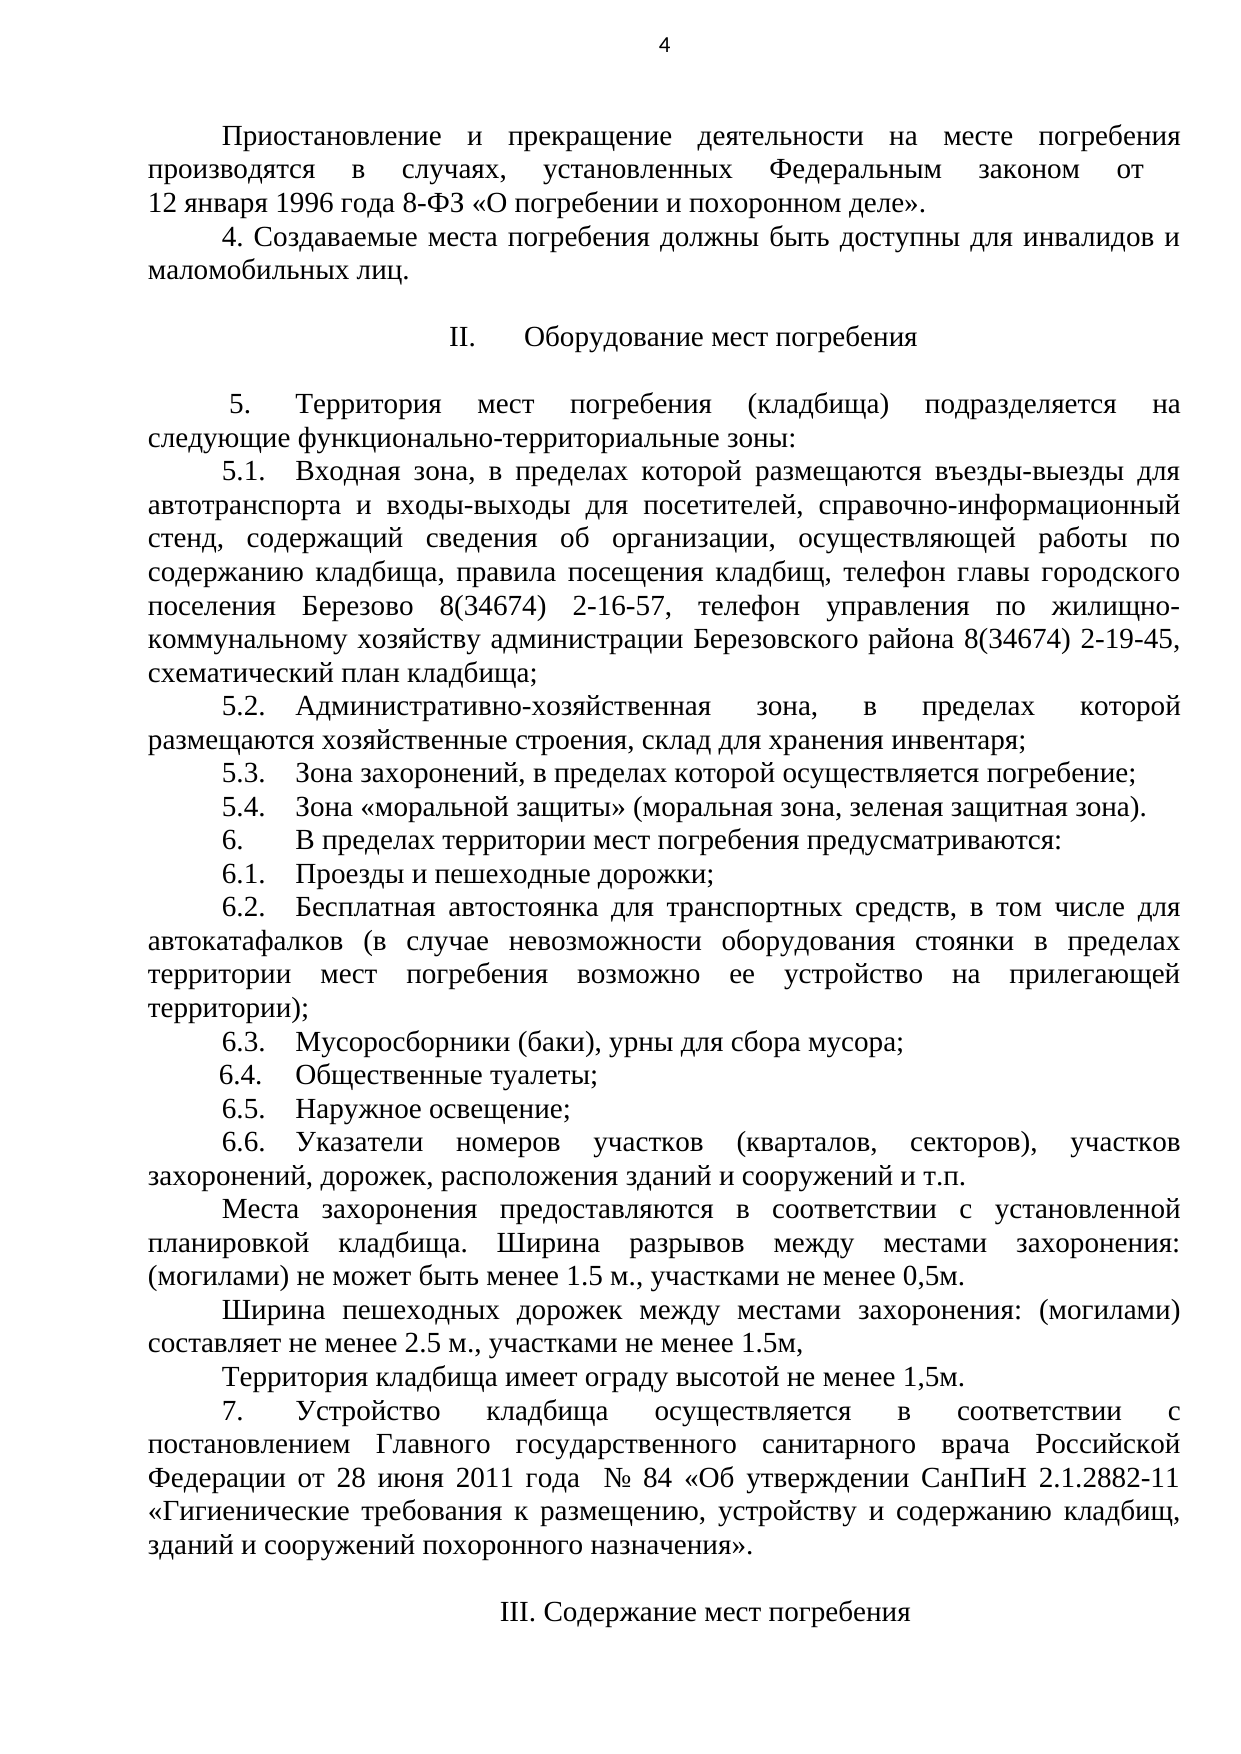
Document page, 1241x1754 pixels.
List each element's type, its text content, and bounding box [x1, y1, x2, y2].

text 6.2. Бесплатная автостоянка для транспортных средств, в том числе для автокатафалков (в случае невозможности оборудования стоянки в пределах территории мест погребения возможно ее устройство на прилегающей территории); [148, 889, 1181, 1024]
text 6.5. Наружное освещение; [148, 1091, 1181, 1124]
text 5.4. Зона «моральной защиты» (моральная зона, зеленая защитная зона). [148, 789, 1181, 822]
text Места захоронения предоставляются в соответствии с установленной планировкой кладбища. Ширина разрывов между местами захоронения: (могилами) не может быть менее 1.5 м., участками не менее 0,5м. [148, 1191, 1181, 1292]
text Приостановление и прекращение деятельности на месте погребения производятся в случаях, установленных Федеральным законом от 12 января 1996 года 8-ФЗ «О погребении и похоронном деле». [148, 118, 1181, 219]
text IIІ. Содержание мест погребения [148, 1594, 1181, 1627]
text 7. Устройство кладбища осуществляется в соответствии с постановлением Главного государственного санитарного врача Российской Федерации от № 84 «Об утверждении СанПиН 2.1.2882-11 «Гигиенические требования к размещению, устройству и содержанию кладбищ, зданий и сооружений похоронного назначения». [148, 1393, 1181, 1560]
text 5.1. Входная зона, в пределах которой размещаются въезды-выезды для автотранспорта и входы-выходы для посетителей, справочно-информационный стенд, содержащий сведения об организации, осуществляющей работы по содержанию кладбища, правила посещения кладбищ, телефон главы городского поселения Березово 8(34674) 2-16-57, телефон управления по жилищно-коммунальному хозяйству администрации Березовского района 8(34674) 2-19-45, схематический план кладбища; [148, 453, 1181, 688]
text 4. Создаваемые места погребения должны быть доступны для инвалидов и маломобильных лиц. [148, 219, 1181, 286]
text 6. В пределах территории мест погребения предусматриваются: [148, 822, 1181, 856]
text 6.4. Общественные туалеты; [148, 1057, 1181, 1091]
text 5. Территория мест погребения (кладбища) подразделяется на следующие функционально-территориальные зоны: [148, 386, 1181, 453]
text Территория кладбища имеет ограду высотой не менее 1,5м. [148, 1359, 1181, 1393]
text 6.3. Мусоросборники (баки), урны для сбора мусора; [148, 1024, 1181, 1057]
text 5.3. Зона захоронений, в пределах которой осуществляется погребение; [148, 755, 1181, 789]
list Оборудование мест погребения [185, 319, 1181, 353]
text 6.6. Указатели номеров участков (кварталов, секторов), участков захоронений, дорожек, расположения зданий и сооружений и т.п. [148, 1124, 1181, 1191]
text 5.2. Административно-хозяйственная зона, в пределах которой размещаются хозяйственные строения, склад для хранения инвентаря; [148, 688, 1181, 755]
text Ширина пешеходных дорожек между местами захоронения: (могилами) составляет не менее 2.5 м., участками не менее 1.5м, [148, 1292, 1181, 1359]
text 6.1. Проезды и пешеходные дорожки; [148, 856, 1181, 889]
